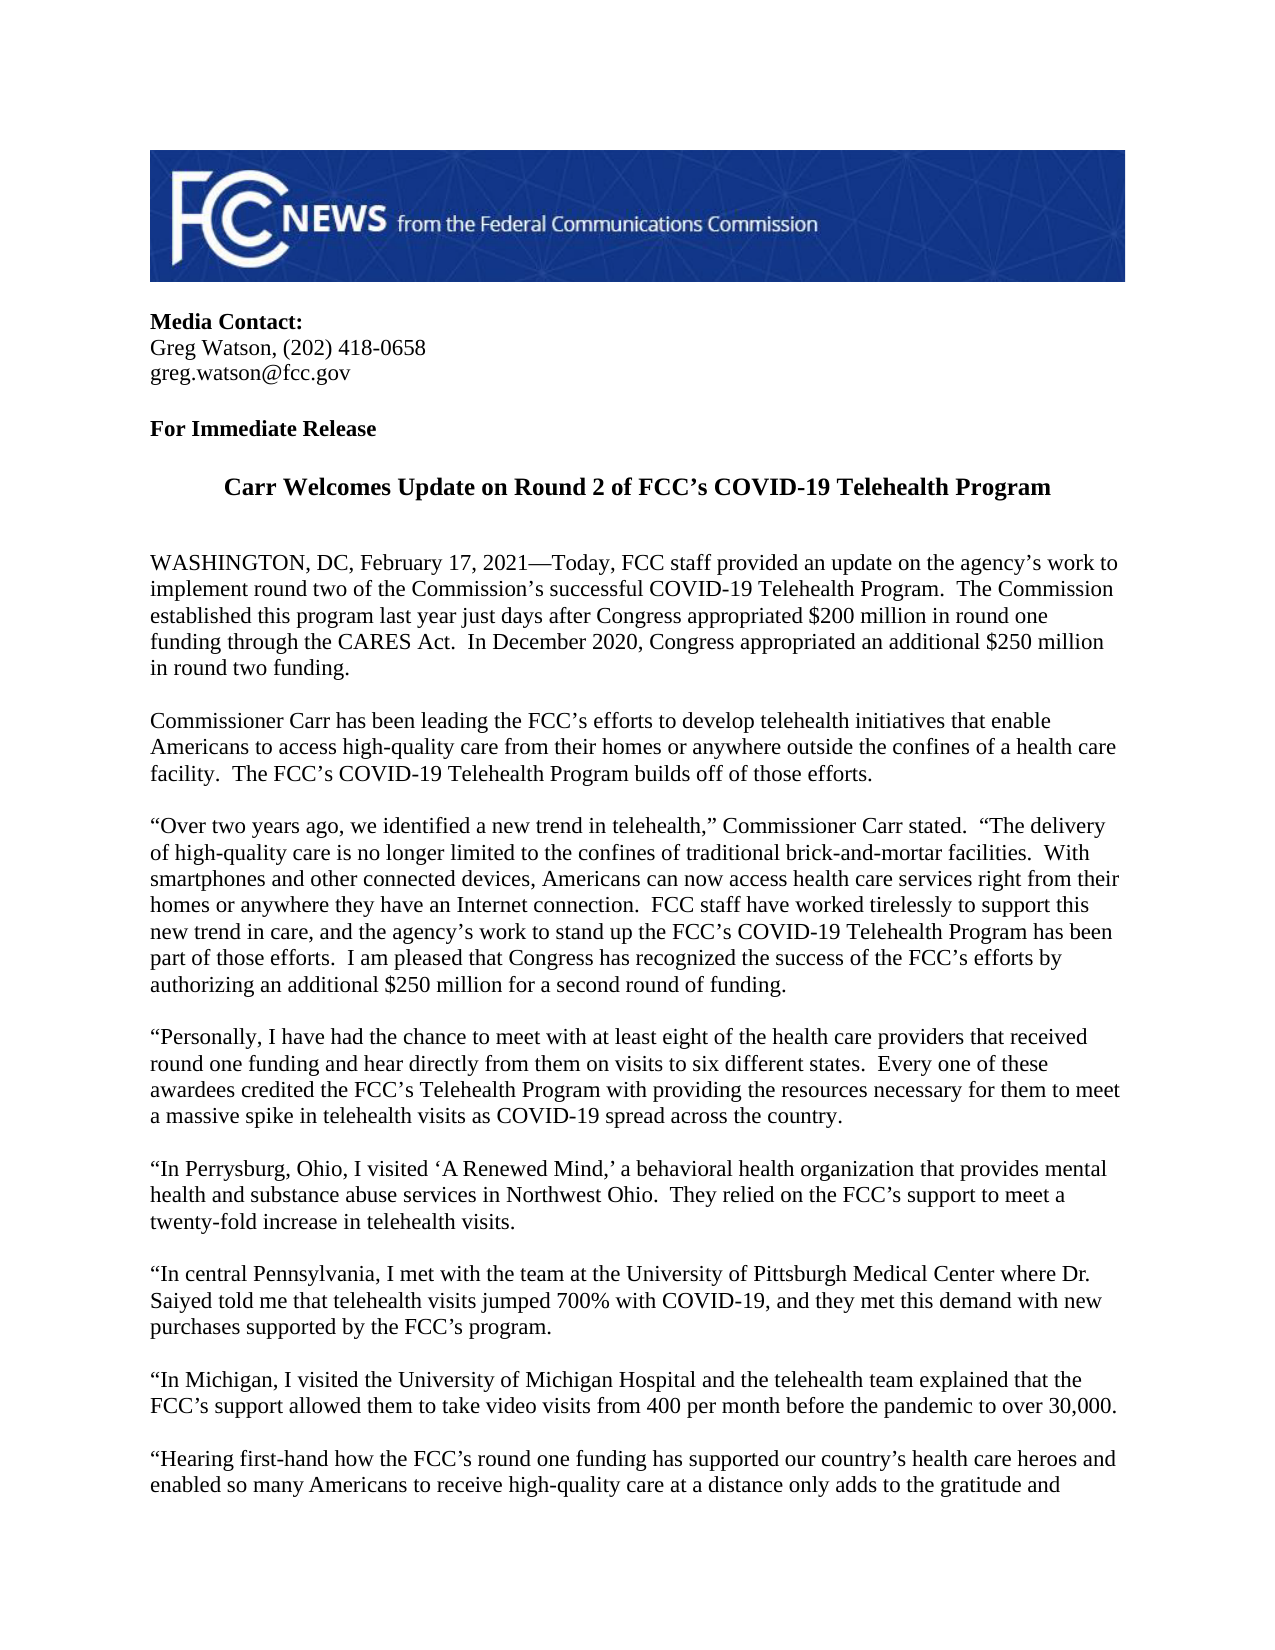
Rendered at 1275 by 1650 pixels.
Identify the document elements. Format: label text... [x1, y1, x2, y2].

text Commissioner Carr has been leading the FCC’s efforts to develop telehealth initiatives that enable Americans to access high-quality care from their homes or anywhere outside the confines of a health care facility. The FCC’s COVID-19 Telehealth Program builds off of those efforts. [150, 707, 1125, 786]
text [150, 1445, 1125, 1498]
text greg.watson@fcc.gov [150, 360, 1125, 386]
text “In central Pennsylvania, I met with the team at the University of Pittsburgh Medical Center where Dr. Saiyed told me that telehealth visits jumped 700% with COVID-19, and they met this demand with new purchases supported by the FCC’s program. [150, 1261, 1125, 1339]
text WASHINGTON, DC, February 17, 2021—Today, FCC staff provided an update on the agency’s work to implement round two of the Commission’s successful COVID-19 Telehealth Program. The Commission established this program last year just days after Congress appropriated $200 million in round one funding through the CARES Act. In December 2020, Congress appropriated an additional $250 million in round two funding. [150, 549, 1125, 681]
text Media Contact: [150, 308, 1125, 334]
text “Personally, I have had the chance to meet with at least eight of the health care providers that received round one funding and hear directly from them on visits to six different states. Every one of these awardees credited the FCC’s Telehealth Program with providing the resources necessary for them to meet a massive spike in telehealth visits as COVID-19 spread across the country. [150, 1023, 1125, 1129]
text Carr Welcomes Update on Round 2 of FCC’s COVID-19 Telehealth Program [150, 472, 1125, 501]
text “In Michigan, I visited the University of Michigan Hospital and the telehealth team explained that the FCC’s support allowed them to take video visits from 400 per month before the pandemic to over 30,000. [150, 1366, 1125, 1419]
text “In Perrysburg, Ohio, I visited ‘A Renewed Mind,’ a behavioral health organization that provides mental health and substance abuse services in Northwest Ohio. They relied on the FCC’s support to meet a twenty-fold increase in telehealth visits. [150, 1155, 1125, 1234]
text Greg Watson, (202) 418-0658 [150, 334, 1125, 360]
text For Immediate Release [150, 415, 1125, 441]
text “Over two years ago, we identified a new trend in telehealth,” Commissioner Carr stated. “The delivery of high-quality care is no longer limited to the confines of traditional brick-and-mortar facilities. With smartphones and other connected devices, Americans can now access health care services right from their homes or anywhere they have an Internet connection. FCC staff have worked tirelessly to support this new trend in care, and the agency’s work to stand up the FCC’s COVID-19 Telehealth Program has been part of those efforts. I am pleased that Congress has recognized the success of the FCC’s efforts by authorizing an additional $250 million for a second round of funding. [150, 812, 1125, 997]
